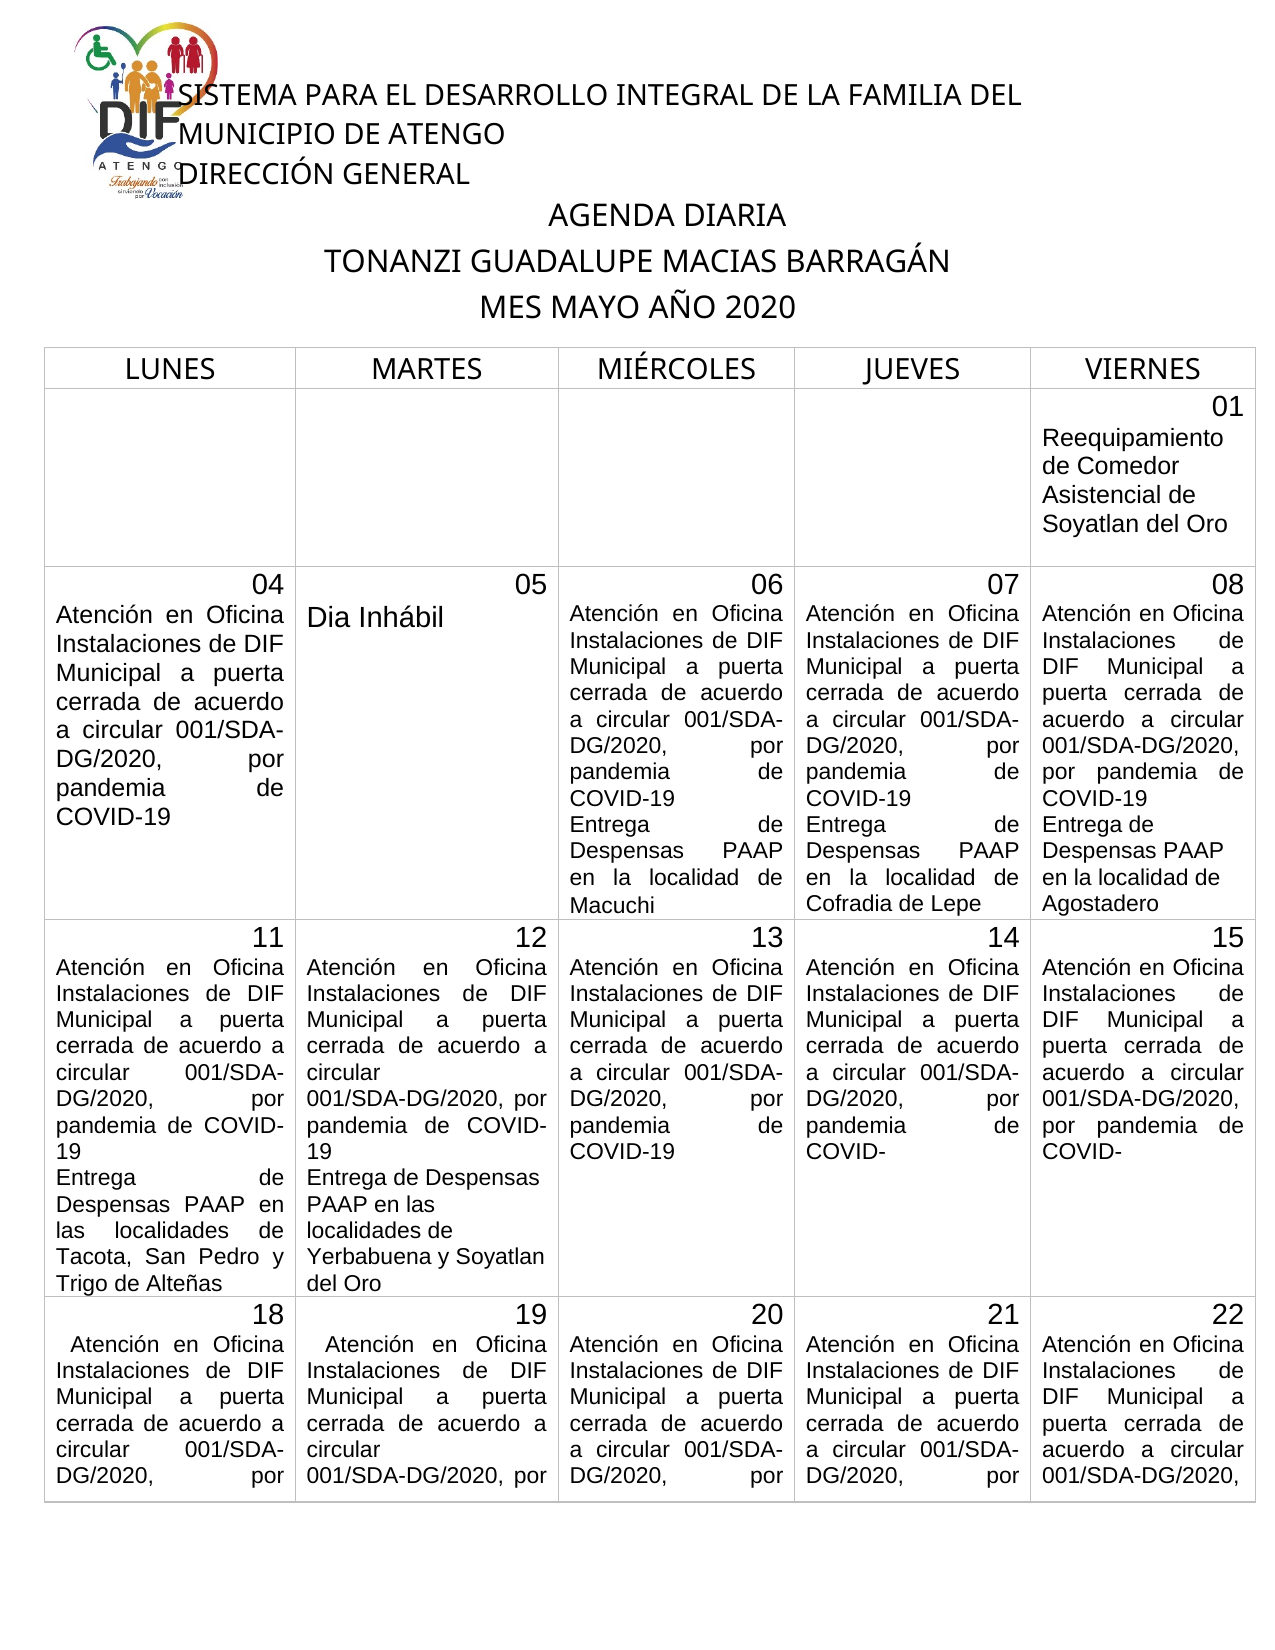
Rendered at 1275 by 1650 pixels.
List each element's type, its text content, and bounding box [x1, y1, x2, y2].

table_cell 06 Atención en Oficina Instalaciones de DIF Municipal a puerta cerrada de acuerdo a circular 001/SDA-DG/2020, por pandemia de COVID-19 Entrega de Despensas PAAP en la localidad de Macuchi [559, 567, 794, 919]
table_cell 04 Atención en Oficina Instalaciones de DIF Municipal a puerta cerrada de acuerdo a circular 001/SDA-DG/2020, por pandemia de COVID-19 [45, 567, 295, 919]
table_cell [559, 389, 794, 566]
table_cell 14 Atención en Oficina Instalaciones de DIF Municipal a puerta cerrada de acuerdo a circular 001/SDA-DG/2020, por pandemia de COVID- [795, 920, 1030, 1296]
table_cell [795, 389, 1030, 566]
table_cell 11 Atención en Oficina Instalaciones de DIF Municipal a puerta cerrada de acuerdo a circular 001/SDA-DG/2020, por pandemia de COVID-19 Entrega de Despensas PAAP en las localidades de Tacota, San Pedro y Trigo de Alteñas [45, 920, 295, 1296]
table_header JUEVES [795, 348, 1030, 388]
table_header MIÉRCOLES [559, 348, 794, 388]
table_cell 01 Reequipamiento de Comedor Asistencial de Soyatlan del Oro [1031, 389, 1255, 566]
table_cell 13 Atención en Oficina Instalaciones de DIF Municipal a puerta cerrada de acuerdo a circular 001/SDA-DG/2020, por pandemia de COVID-19 [559, 920, 794, 1296]
table_cell 15 Atención en Oficina Instalaciones de DIF Municipal a puerta cerrada de acuerdo a circular 001/SDA-DG/2020, por pandemia de COVID- [1031, 920, 1255, 1296]
table_cell 07 Atención en Oficina Instalaciones de DIF Municipal a puerta cerrada de acuerdo a circular 001/SDA-DG/2020, por pandemia de COVID-19 Entrega de Despensas PAAP en la localidad de Cofradia de Lepe [795, 567, 1030, 919]
table_header VIERNES [1031, 348, 1255, 388]
picture [74, 22, 218, 199]
table_cell [296, 389, 558, 566]
table_cell 05 Dia Inhábil [296, 567, 558, 919]
table_cell 08 Atención en Oficina Instalaciones de DIF Municipal a puerta cerrada de acuerdo a circular 001/SDA-DG/2020, por pandemia de COVID-19 Entrega de Despensas PAAP en la localidad de Agostadero [1031, 567, 1255, 919]
picture [213, 165, 218, 173]
table_cell [45, 389, 295, 566]
table_cell 12 Atención en Oficina Instalaciones de DIF Municipal a puerta cerrada de acuerdo a circular 001/SDA-DG/2020, por pandemia de COVID-19 Entrega de Despensas PAAP en las localidades de Yerbabuena y Soyatlan del Oro [296, 920, 558, 1296]
table_header LUNES [45, 348, 295, 388]
table_header MARTES [296, 348, 558, 388]
text AGENDA DIARIA TONANZI GUADALUPE MACIAS BARRAGÁN MES MAYO AÑO 2020 [177, 193, 1098, 327]
